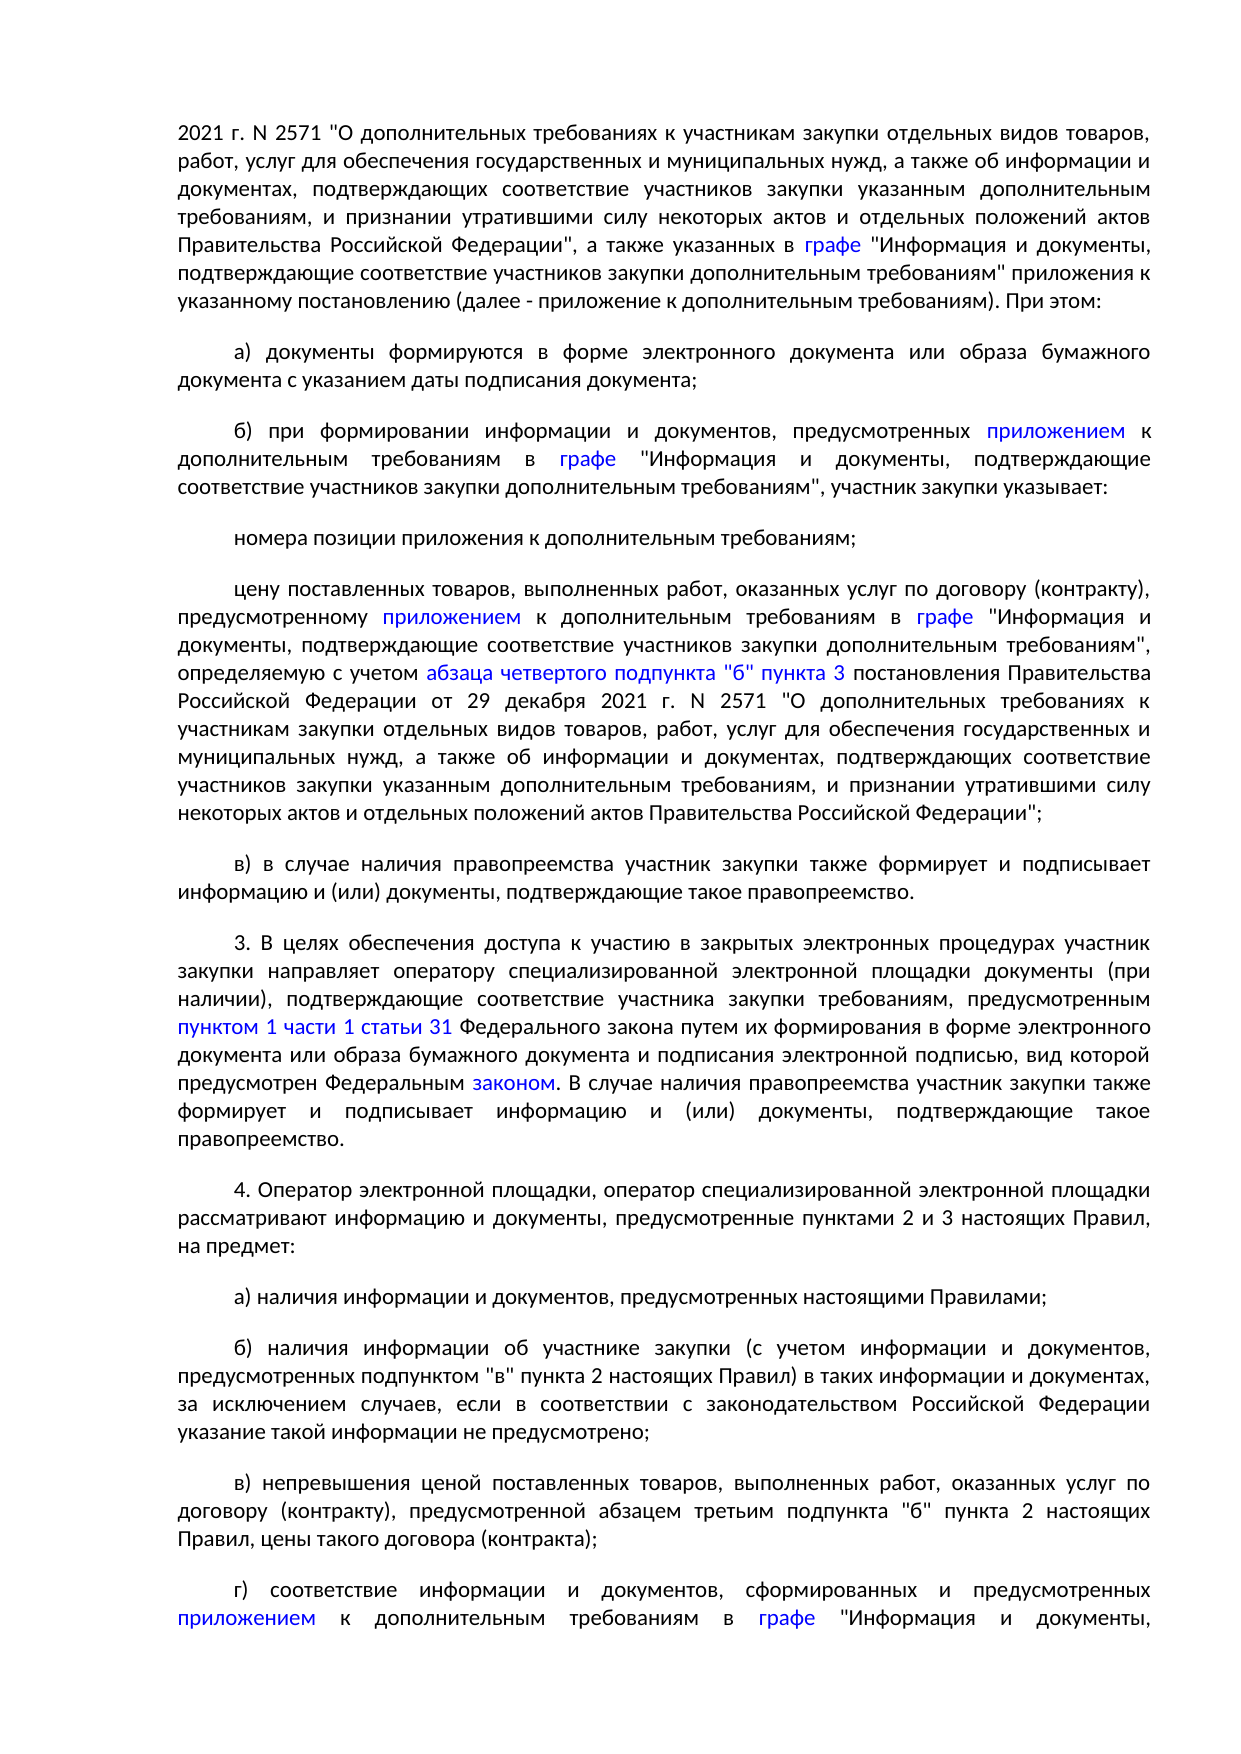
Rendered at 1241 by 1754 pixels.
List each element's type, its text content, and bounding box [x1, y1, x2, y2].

text а) наличия информации и документов, предусмотренных настоящими Правилами; [177, 1282, 1152, 1310]
text б) наличия информации об участнике закупки (с учетом информации и документов, предусмотренных подпунктом "в" пункта 2 настоящих Правил) в таких информации и документах, за исключением случаев, если в соответствии с законодательством Российской Федерации указание такой информации не предусмотрено; [177, 1333, 1152, 1445]
text 4. Оператор электронной площадки, оператор специализированной электронной площадки рассматривают информацию и документы, предусмотренные пунктами 2 и 3 настоящих Правил, на предмет: [177, 1175, 1152, 1259]
text в) непревышения ценой поставленных товаров, выполненных работ, оказанных услуг по договору (контракту), предусмотренной абзацем третьим подпункта "б" пункта 2 настоящих Правил, цены такого договора (контракта); [177, 1468, 1152, 1552]
text 3. В целях обеспечения доступа к участию в закрытых электронных процедурах участник закупки направляет оператору специализированной электронной площадки документы (при наличии), подтверждающие соответствие участника закупки требованиям, предусмотренным пунктом 1 части 1 статьи 31 Федерального закона путем их формирования в форме электронного документа или образа бумажного документа и подписания электронной подписью, вид которой предусмотрен Федеральным законом. В случае наличия правопреемства участник закупки также формирует и подписывает информацию и (или) документы, подтверждающие такое правопреемство. [177, 928, 1152, 1152]
text цену поставленных товаров, выполненных работ, оказанных услуг по договору (контракту), предусмотренному приложением к дополнительным требованиям в графе "Информация и документы, подтверждающие соответствие участников закупки дополнительным требованиям", определяемую с учетом абзаца четвертого подпункта "б" пункта 3 постановления Правительства Российской Федерации от 29 декабря 2021 г. N 2571 "О дополнительных требованиях к участникам закупки отдельных видов товаров, работ, услуг для обеспечения государственных и муниципальных нужд, а также об информации и документах, подтверждающих соответствие участников закупки указанным дополнительным требованиям, и признании утратившими силу некоторых актов и отдельных положений актов Правительства Российской Федерации"; [177, 574, 1152, 826]
text номера позиции приложения к дополнительным требованиям; [177, 523, 1152, 551]
text а) документы формируются в форме электронного документа или образа бумажного документа с указанием даты подписания документа; [177, 337, 1152, 393]
text б) при формировании информации и документов, предусмотренных приложением к дополнительным требованиям в графе "Информация и документы, подтверждающие соответствие участников закупки дополнительным требованиям", участник закупки указывает: [177, 416, 1152, 500]
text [177, 118, 1152, 314]
text в) в случае наличия правопреемства участник закупки также формирует и подписывает информацию и (или) документы, подтверждающие такое правопреемство. [177, 849, 1152, 905]
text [177, 1575, 1152, 1631]
